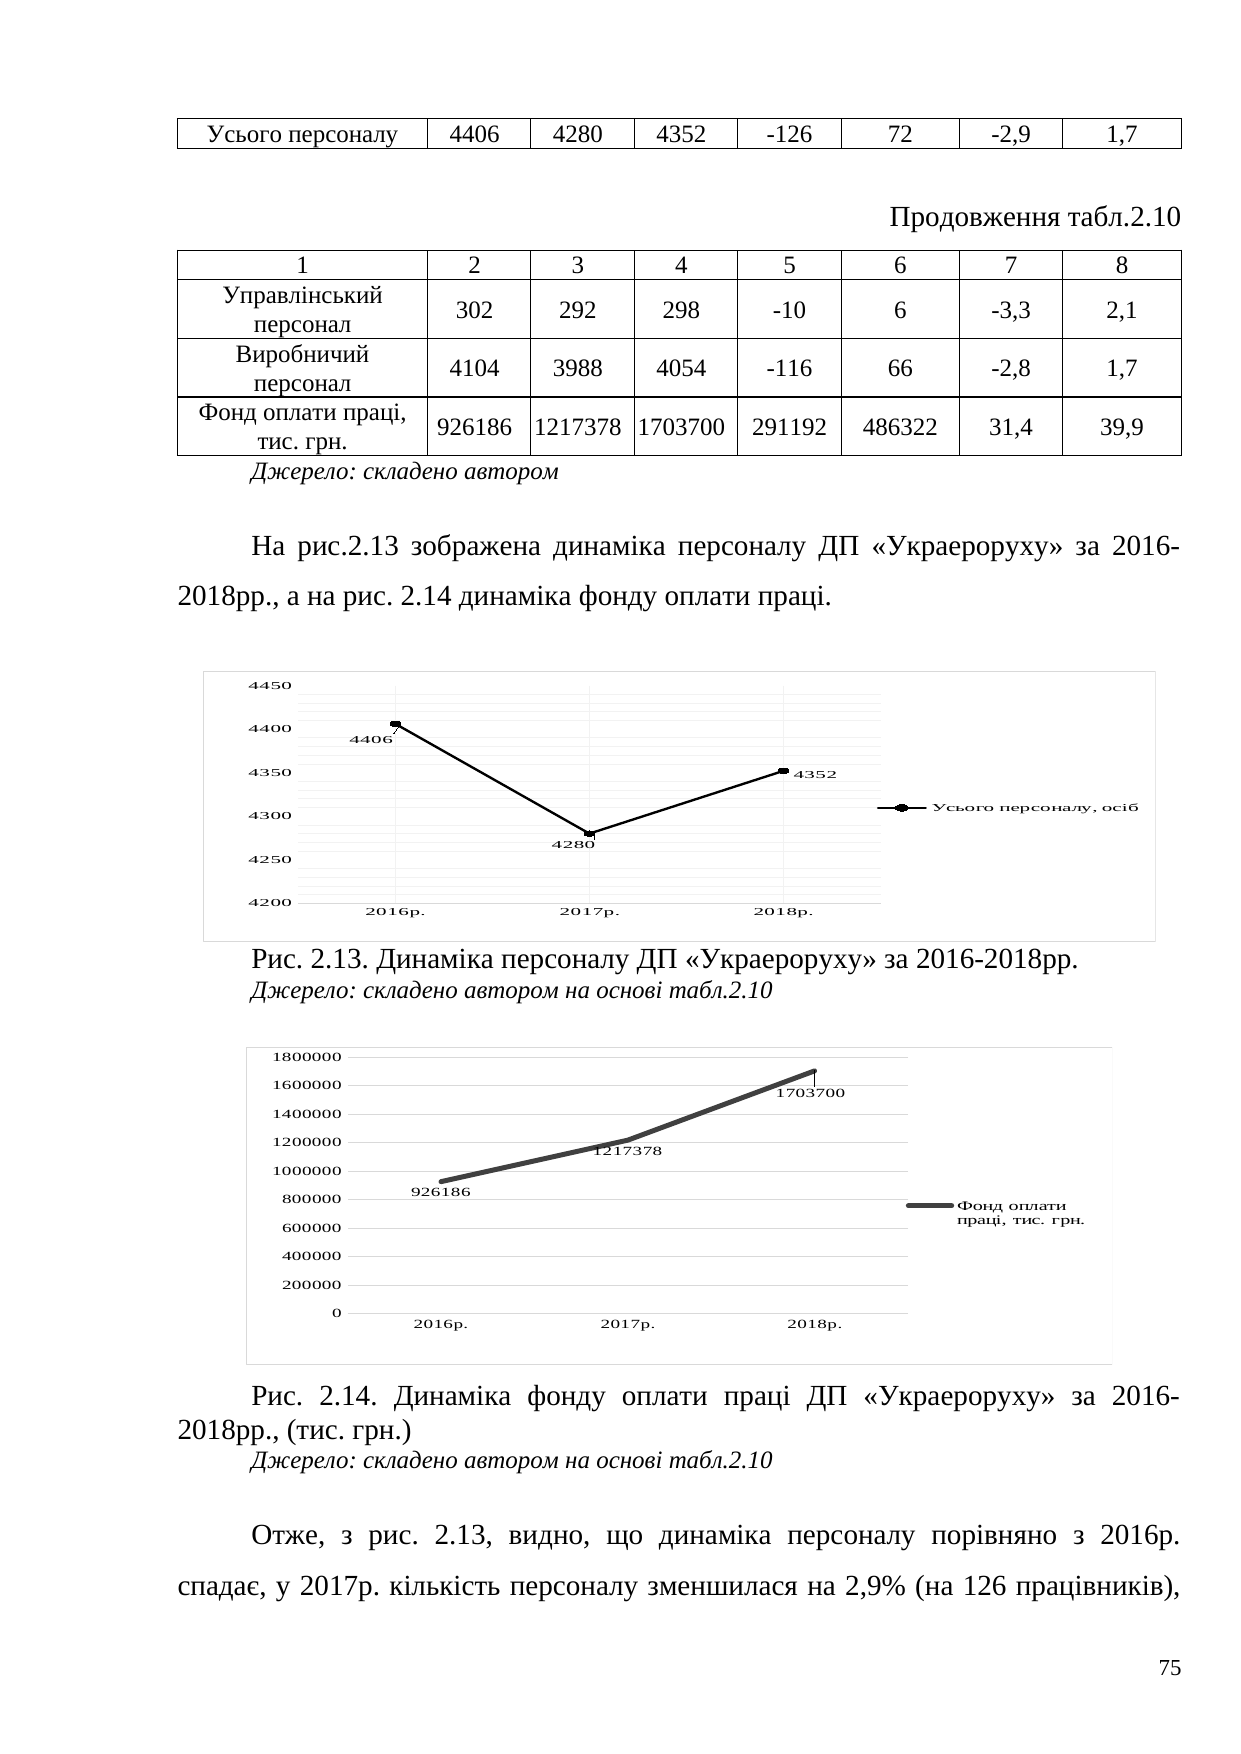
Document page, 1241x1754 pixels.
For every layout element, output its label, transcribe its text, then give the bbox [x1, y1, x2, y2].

text Продовження табл.2.10 [177, 199, 1181, 233]
table_header 4 [635, 251, 737, 279]
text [177, 1517, 1181, 1601]
table_cell 72 [842, 119, 959, 148]
table_cell 39,9 [1063, 398, 1181, 455]
text Рис. 2.14. Динаміка фонду оплати праці ДП «Украероруху» за 2016-2018рр., (тис. грн.) [177, 1378, 1181, 1446]
table_cell 486322 [842, 398, 959, 455]
table_cell 1703700 [635, 398, 737, 455]
table_header 1 [178, 251, 427, 279]
table_cell 302 [428, 280, 530, 338]
table_cell 1217378 [531, 398, 634, 455]
table_cell 1,7 [1063, 339, 1181, 396]
table_header 6 [842, 251, 959, 279]
table_cell -116 [738, 339, 841, 396]
table_header 8 [1063, 251, 1181, 279]
table_cell 3988 [531, 339, 634, 396]
table_cell 292 [531, 280, 634, 338]
text Джерело: складено автором на основі табл.2.10 [177, 1446, 1181, 1474]
table_cell 6 [842, 280, 959, 338]
text Джерело: складено автором на основі табл.2.10 [177, 975, 1181, 1004]
table_cell 4406 [428, 119, 530, 148]
table_cell -2,9 [960, 119, 1062, 148]
table_cell 2,1 [1063, 280, 1181, 338]
table_cell -3,3 [960, 280, 1062, 338]
text Рис. 2.13. Динаміка персоналу ДП «Украероруху» за 2016-2018рр. [177, 942, 1181, 975]
text Джерело: складено автором [177, 456, 1181, 485]
table_cell 1,7 [1063, 119, 1181, 148]
table_cell -2,8 [960, 339, 1062, 396]
table_cell 4280 [531, 119, 634, 148]
table_cell 31,4 [960, 398, 1062, 455]
table_cell Управлінський персонал [178, 280, 427, 338]
text На рис.2.13 зображена динаміка персоналу ДП «Украероруху» за 2016-2018рр., а на рис. 2.14 динаміка фонду оплати праці. [177, 528, 1181, 612]
table_cell -10 [738, 280, 841, 338]
table_header 5 [738, 251, 841, 279]
table_cell 4352 [635, 119, 737, 148]
table_cell Усього персоналу [178, 119, 427, 148]
table_cell -126 [738, 119, 841, 148]
table_header 2 [428, 251, 530, 279]
table_cell 926186 [428, 398, 530, 455]
table_cell 298 [635, 280, 737, 338]
table_cell 66 [842, 339, 959, 396]
table_cell 291192 [738, 398, 841, 455]
table_cell Фонд оплати праці, тис. грн. [178, 398, 427, 455]
table_header 7 [960, 251, 1062, 279]
table_cell 4054 [635, 339, 737, 396]
table_cell Виробничий персонал [178, 339, 427, 396]
table_cell 4104 [428, 339, 530, 396]
table_header 3 [531, 251, 634, 279]
